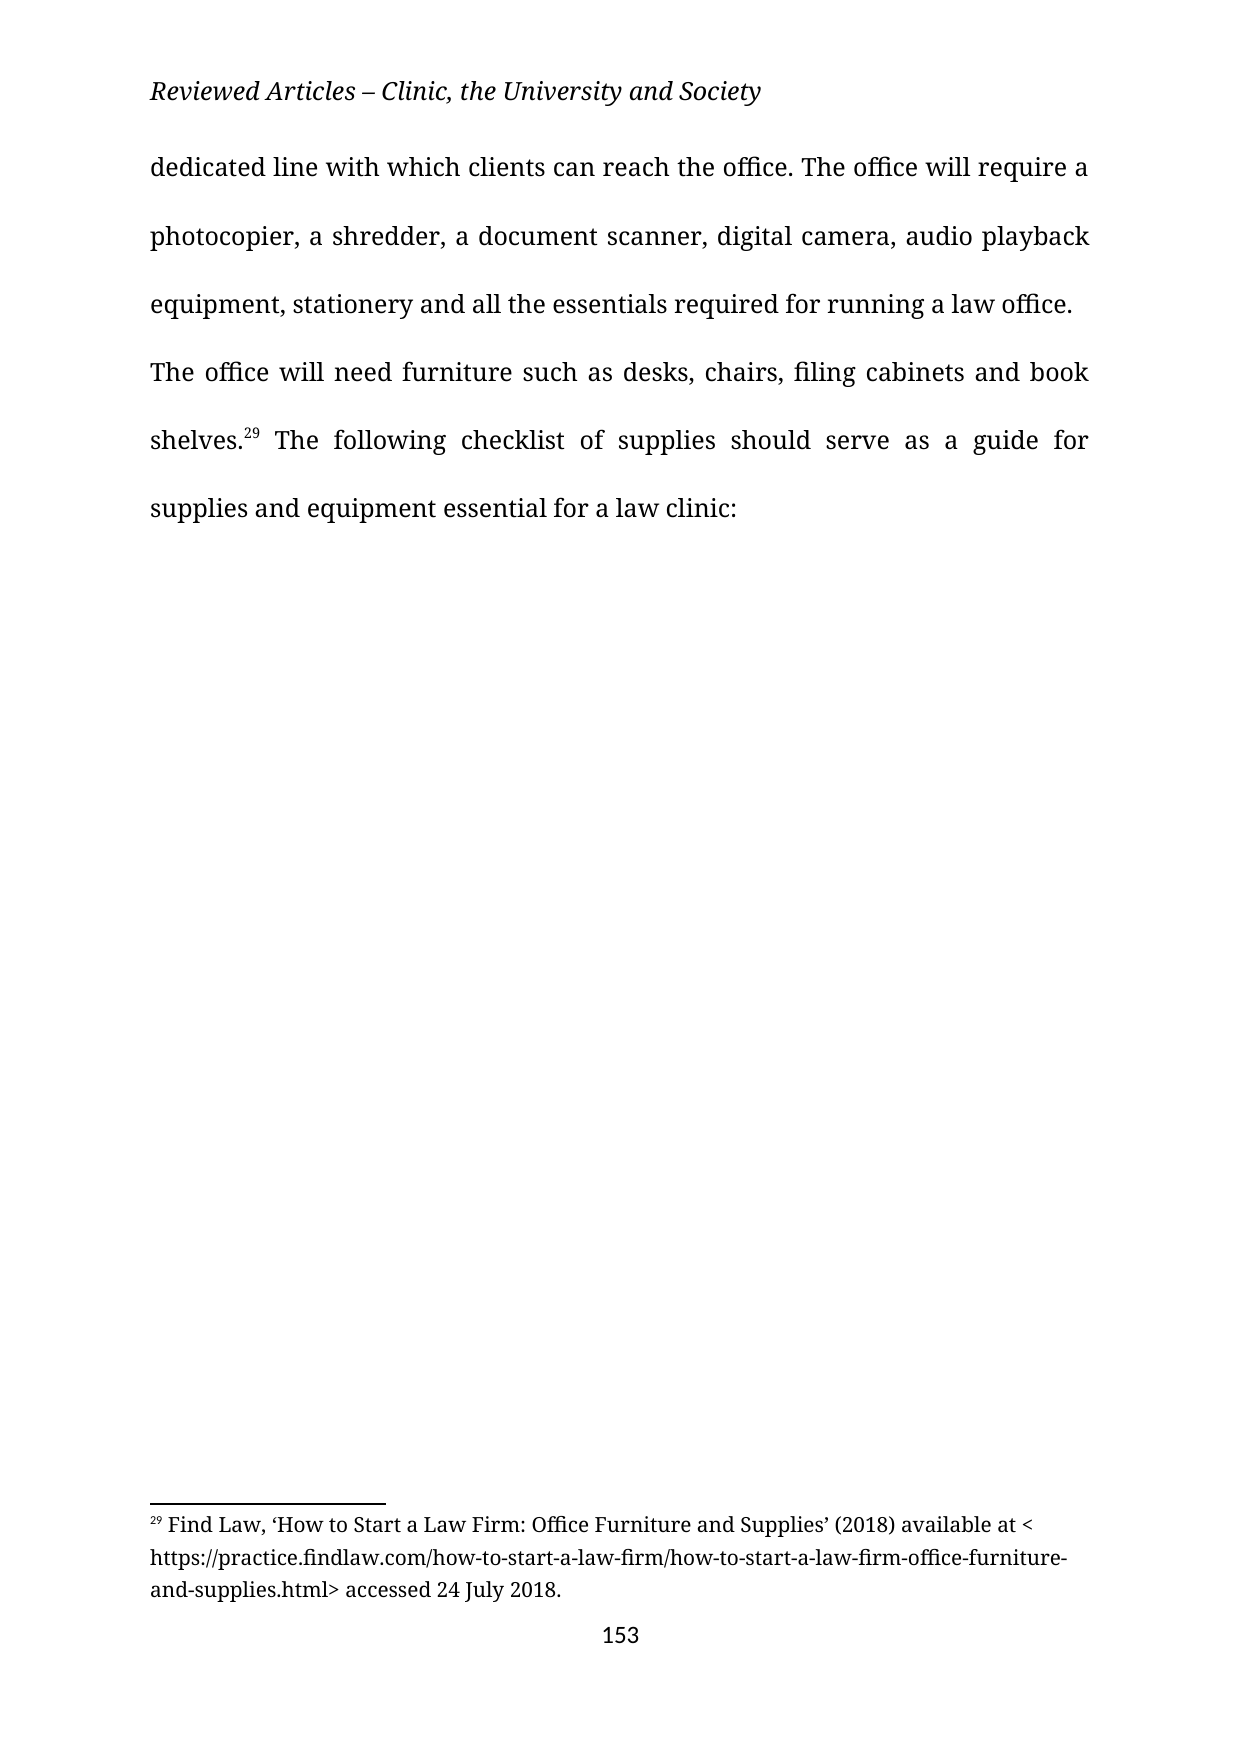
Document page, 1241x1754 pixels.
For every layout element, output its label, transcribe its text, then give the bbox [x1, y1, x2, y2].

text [150, 150, 1090, 320]
text The office will need furniture such as desks, chairs, filing cabinets and book shelves. The following checklist of supplies should serve as a guide for supplies and equipment essential for a law clinic: [150, 354, 1090, 525]
